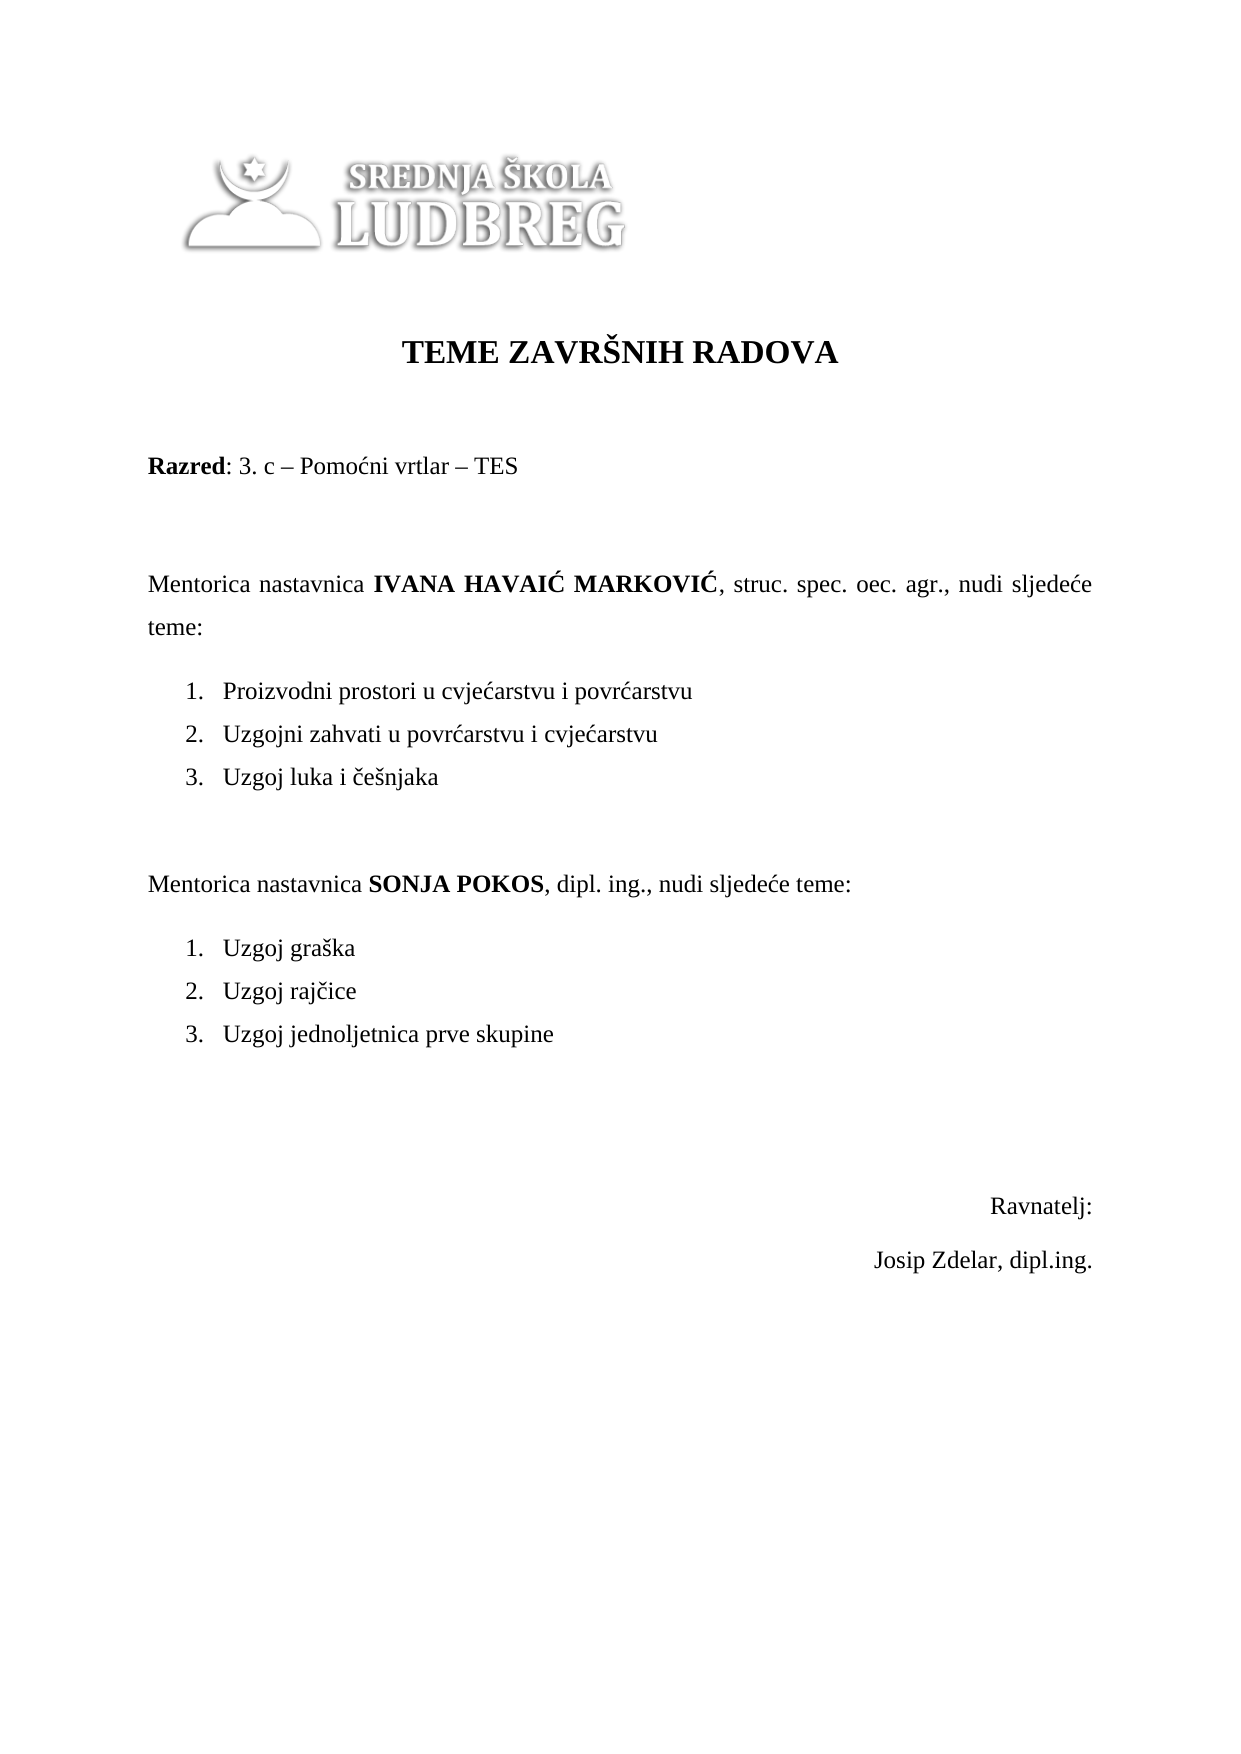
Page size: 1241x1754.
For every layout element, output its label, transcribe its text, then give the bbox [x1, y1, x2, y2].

list Uzgojni zahvati u povrćarstvu i cvjećarstvu [185, 719, 1093, 748]
text Razred: 3. c – Pomoćni vrtlar – TES [148, 451, 1093, 480]
list Uzgoj rajčice [185, 976, 1093, 1005]
list Proizvodni prostori u cvjećarstvu i povrćarstvu [185, 676, 1093, 705]
text Josip Zdelar, dipl.ing. [148, 1245, 1093, 1274]
text Ravnatelj: [148, 1191, 1093, 1220]
text Mentorica nastavnica IVANA HAVAIĆ MARKOVIĆ, struc. spec. oec. agr., nudi sljedeće teme: [148, 569, 1093, 641]
text Mentorica nastavnica SONJA POKOS, dipl. ing., nudi sljedeće teme: [148, 869, 1093, 898]
picture [147, 147, 665, 254]
list Uzgoj luka i češnjaka [185, 762, 1093, 791]
list Uzgoj graška [185, 933, 1093, 962]
text TEME ZAVRŠNIH RADOVA [148, 332, 1093, 371]
list Uzgoj jednoljetnica prve skupine [185, 1019, 1093, 1048]
